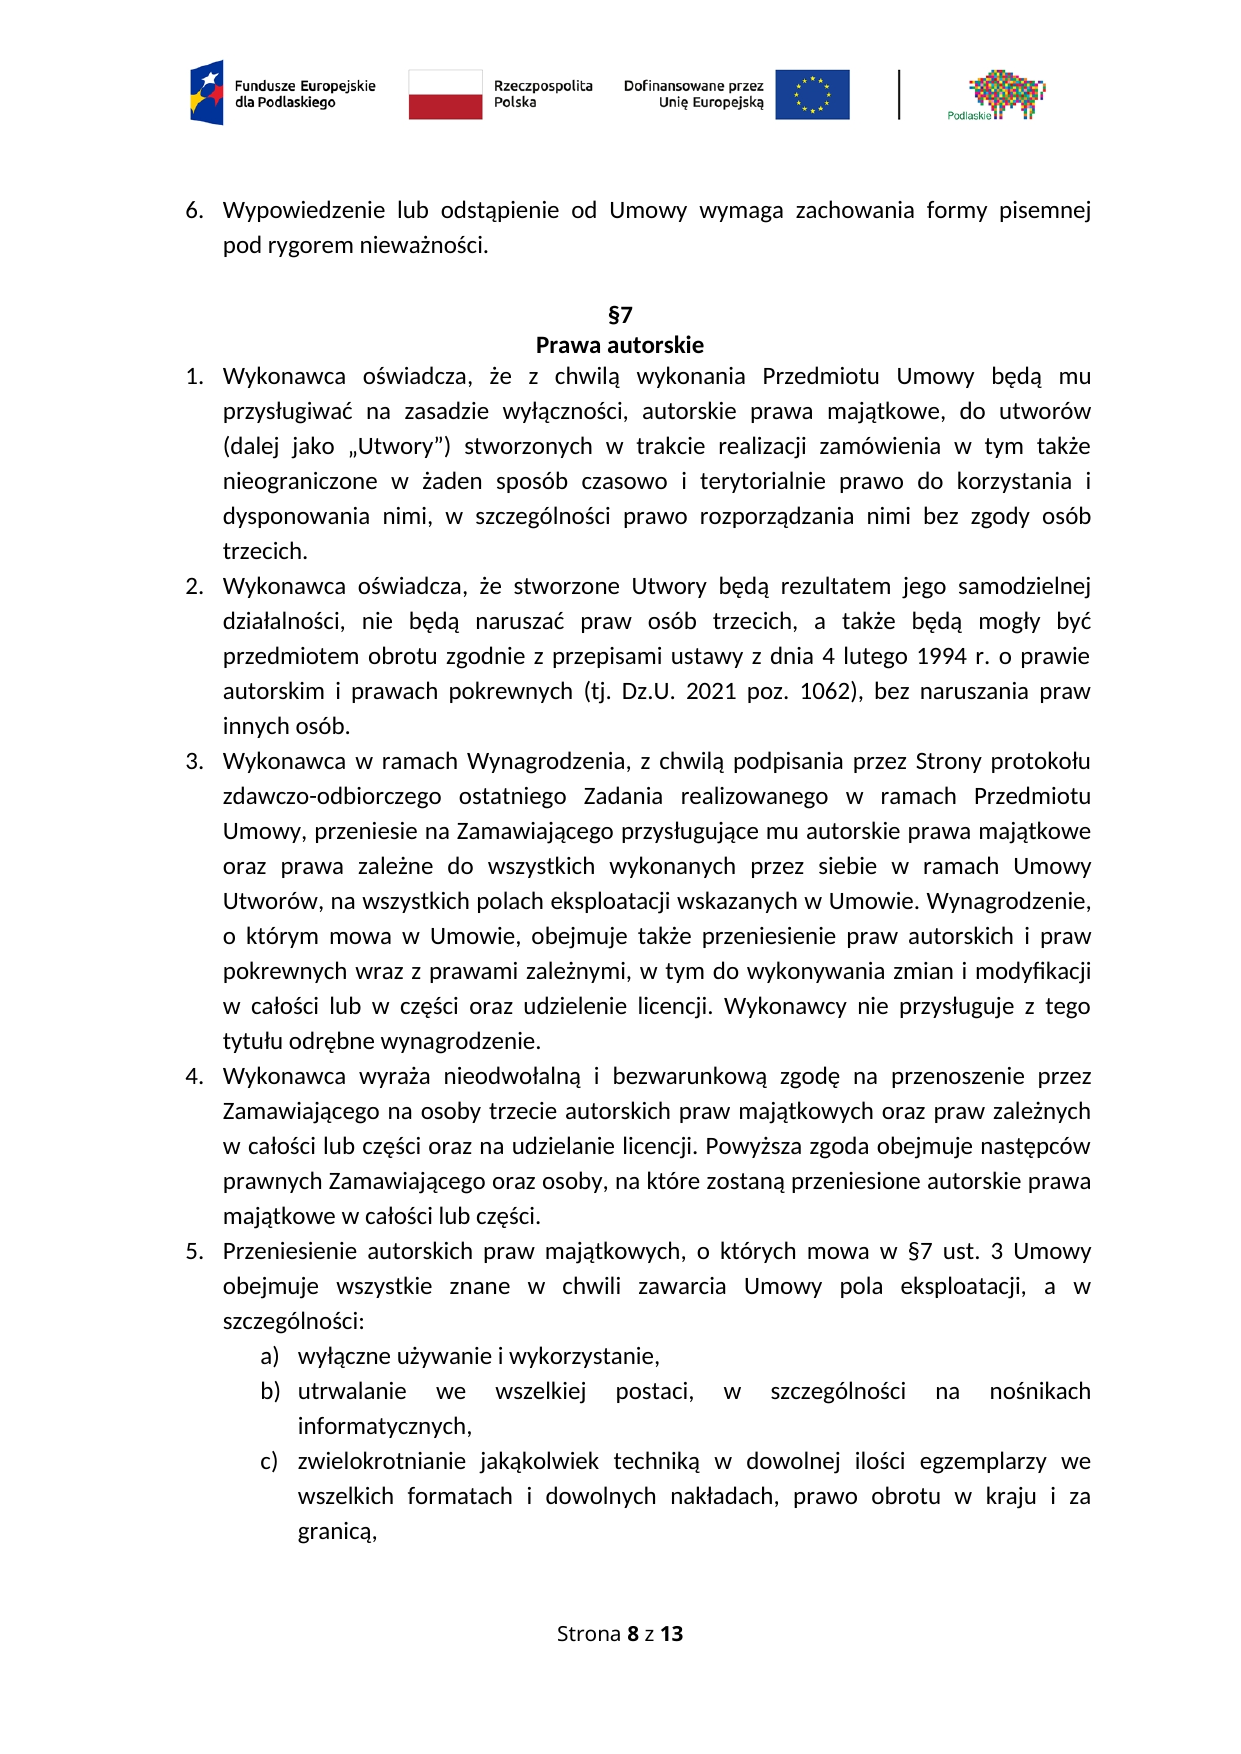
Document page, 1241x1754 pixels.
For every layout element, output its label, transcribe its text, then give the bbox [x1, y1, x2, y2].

list Wykonawca oświadcza, że stworzone Utwory będą rezultatem jego samodzielnej działalności, nie będą naruszać praw osób trzecich, a także będą mogły być przedmiotem obrotu zgodnie z przepisami ustawy z dnia 4 lutego 1994 r. o prawie autorskim i prawach pokrewnych (tj. Dz.U. 2021 poz. 1062), bez naruszania praw innych osób. [185, 570, 1093, 740]
text §7 [148, 299, 1093, 329]
picture [147, 29, 1092, 157]
list Wypowiedzenie lub odstąpienie od Umowy wymaga zachowania formy pisemnej pod rygorem nieważności. [185, 194, 1093, 259]
text Prawa autorskie [148, 329, 1093, 360]
list Przeniesienie autorskich praw majątkowych, o których mowa w §7 ust. 3 Umowy obejmuje wszystkie znane w chwili zawarcia Umowy pola eksploatacji, a w szczególności: [185, 1235, 1093, 1335]
list utrwalanie we wszelkiej postaci, w szczególności na nośnikach informatycznych, [260, 1375, 1093, 1440]
list zwielokrotnianie jakąkolwiek techniką w dowolnej ilości egzemplarzy we wszelkich formatach i dowolnych nakładach, prawo obrotu w kraju i za granicą, [260, 1445, 1093, 1545]
list Wykonawca wyraża nieodwołalną i bezwarunkową zgodę na przenoszenie przez Zamawiającego na osoby trzecie autorskich praw majątkowych oraz praw zależnych w całości lub części oraz na udzielanie licencji. Powyższa zgoda obejmuje następców prawnych Zamawiającego oraz osoby, na które zostaną przeniesione autorskie prawa majątkowe w całości lub części. [185, 1060, 1093, 1230]
list wyłączne używanie i wykorzystanie, [260, 1340, 1093, 1370]
list Wykonawca w ramach Wynagrodzenia, z chwilą podpisania przez Strony protokołu zdawczo-odbiorczego ostatniego Zadania realizowanego w ramach Przedmiotu Umowy, przeniesie na Zamawiającego przysługujące mu autorskie prawa majątkowe oraz prawa zależne do wszystkich wykonanych przez siebie w ramach Umowy Utworów, na wszystkich polach eksploatacji wskazanych w Umowie. Wynagrodzenie, o którym mowa w Umowie, obejmuje także przeniesienie praw autorskich i praw pokrewnych wraz z prawami zależnymi, w tym do wykonywania zmian i modyfikacji w całości lub w części oraz udzielenie licencji. Wykonawcy nie przysługuje z tego tytułu odrębne wynagrodzenie. [185, 745, 1093, 1055]
list Wykonawca oświadcza, że z chwilą wykonania Przedmiotu Umowy będą mu przysługiwać na zasadzie wyłączności, autorskie prawa majątkowe, do utworów (dalej jako „Utwory”) stworzonych w trakcie realizacji zamówienia w tym także nieograniczone w żaden sposób czasowo i terytorialnie prawo do korzystania i dysponowania nimi, w szczególności prawo rozporządzania nimi bez zgody osób trzecich. [185, 360, 1093, 565]
